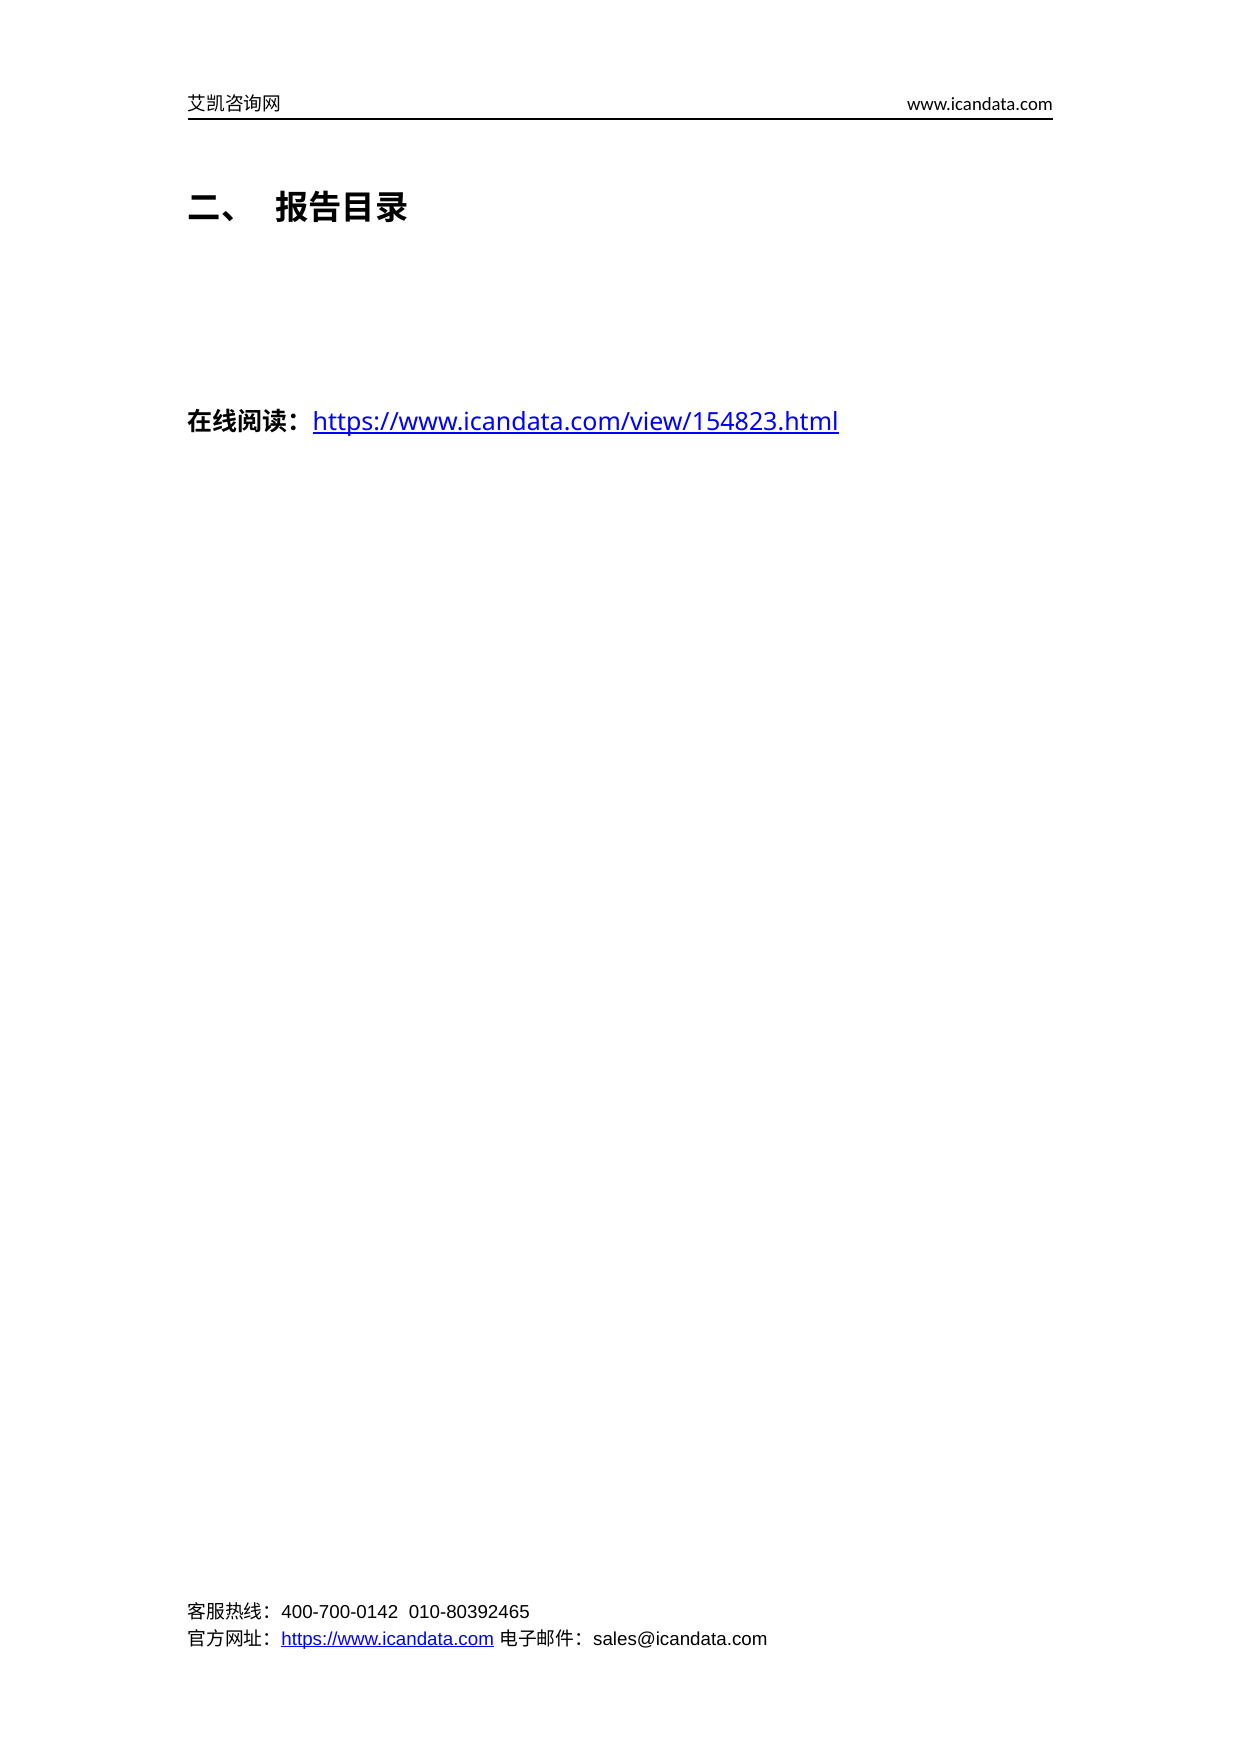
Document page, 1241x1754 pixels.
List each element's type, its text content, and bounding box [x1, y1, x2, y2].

subtitle 报告目录 [187, 172, 1053, 237]
text 在线阅读：https://www.icandata.com/view/154823.html [187, 387, 1053, 452]
